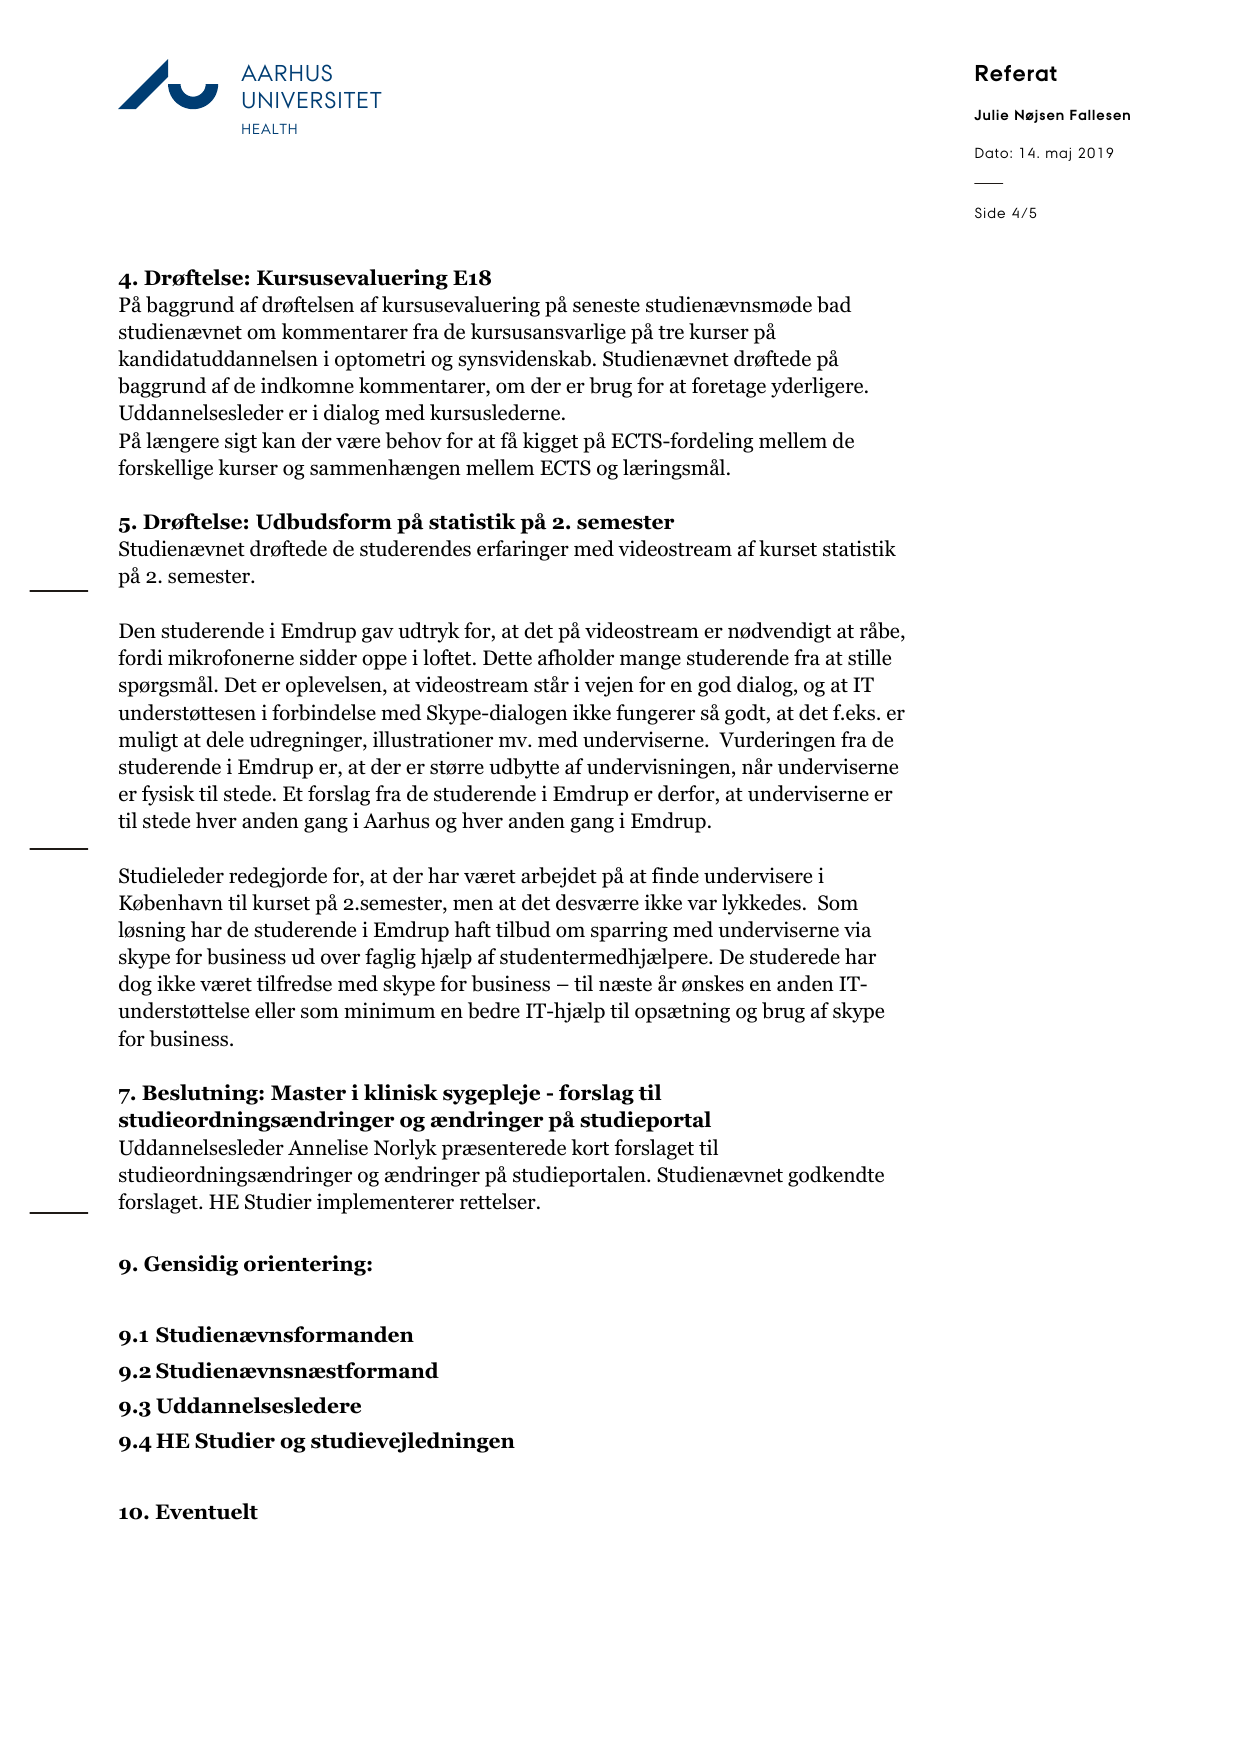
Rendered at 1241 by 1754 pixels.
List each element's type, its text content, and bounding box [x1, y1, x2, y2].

list Studienævnsformanden [118, 1324, 915, 1347]
list Studienævnsnæstformand [118, 1359, 915, 1383]
text 9. Gensidig orientering: [118, 1253, 915, 1276]
text Studienævnet drøftede de studerendes erfaringer med videostream af kurset statistik på 2. semester. [118, 538, 915, 588]
text 5. Drøftelse: Udbudsform på statistik på 2. semester [118, 511, 915, 534]
text 4. Drøftelse: Kursusevaluering E18 [118, 266, 915, 289]
text På længere sigt kan der være behov for at få kigget på ECTS-fordeling mellem de forskellige kurser og sammenhængen mellem ECTS og læringsmål. [118, 429, 915, 480]
text Studieleder redegjorde for, at der har været arbejdet på at finde undervisere i København til kurset på 2.semester, men at det desværre ikke var lykkedes. Som løsning har de studerende i Emdrup haft tilbud om sparring med underviserne via skype for business ud over faglig hjælp af studentermedhjælpere. De studerede har dog ikke været tilfredse med skype for business – til næste år ønskes en anden IT-understøttelse eller som minimum en bedre IT-hjælp til opsætning og brug af skype for business. [118, 864, 915, 1051]
text Uddannelsesleder Annelise Norlyk præsenterede kort forslaget til studieordningsændringer og ændringer på studieportalen. Studienævnet godkendte forslaget. HE Studier implementerer rettelser. [118, 1136, 915, 1214]
text På baggrund af drøftelsen af kursusevaluering på seneste studienævnsmøde bad studienævnet om kommentarer fra de kursusansvarlige på tre kurser på kandidatuddannelsen i optometri og synsvidenskab. Studienævnet drøftede på baggrund af de indkomne kommentarer, om der er brug for at foretage yderligere. Uddannelsesleder er i dialog med kursuslederne. [118, 293, 915, 425]
list HE Studier og studievejledningen [118, 1430, 915, 1453]
text Den studerende i Emdrup gav udtryk for, at det på videostream er nødvendigt at råbe, fordi mikrofonerne sidder oppe i loftet. Dette afholder mange studerende fra at stille spørgsmål. Det er oplevelsen, at videostream står i vejen for en god dialog, og at IT understøttesen i forbindelse med Skype-dialogen ikke fungerer så godt, at det f.eks. er muligt at dele udregninger, illustrationer mv. med underviserne. Vurderingen fra de studerende i Emdrup er, at der er større udbytte af undervisningen, når underviserne er fysisk til stede. Et forslag fra de studerende i Emdrup er derfor, at underviserne er til stede hver anden gang i Aarhus og hver anden gang i Emdrup. [118, 619, 915, 833]
list Uddannelsesledere [118, 1394, 915, 1418]
text 7. Beslutning: Master i klinisk sygepleje - forslag til studieordningsændringer og ændringer på studieportal [118, 1081, 915, 1132]
text 10. Eventuelt [118, 1501, 915, 1524]
